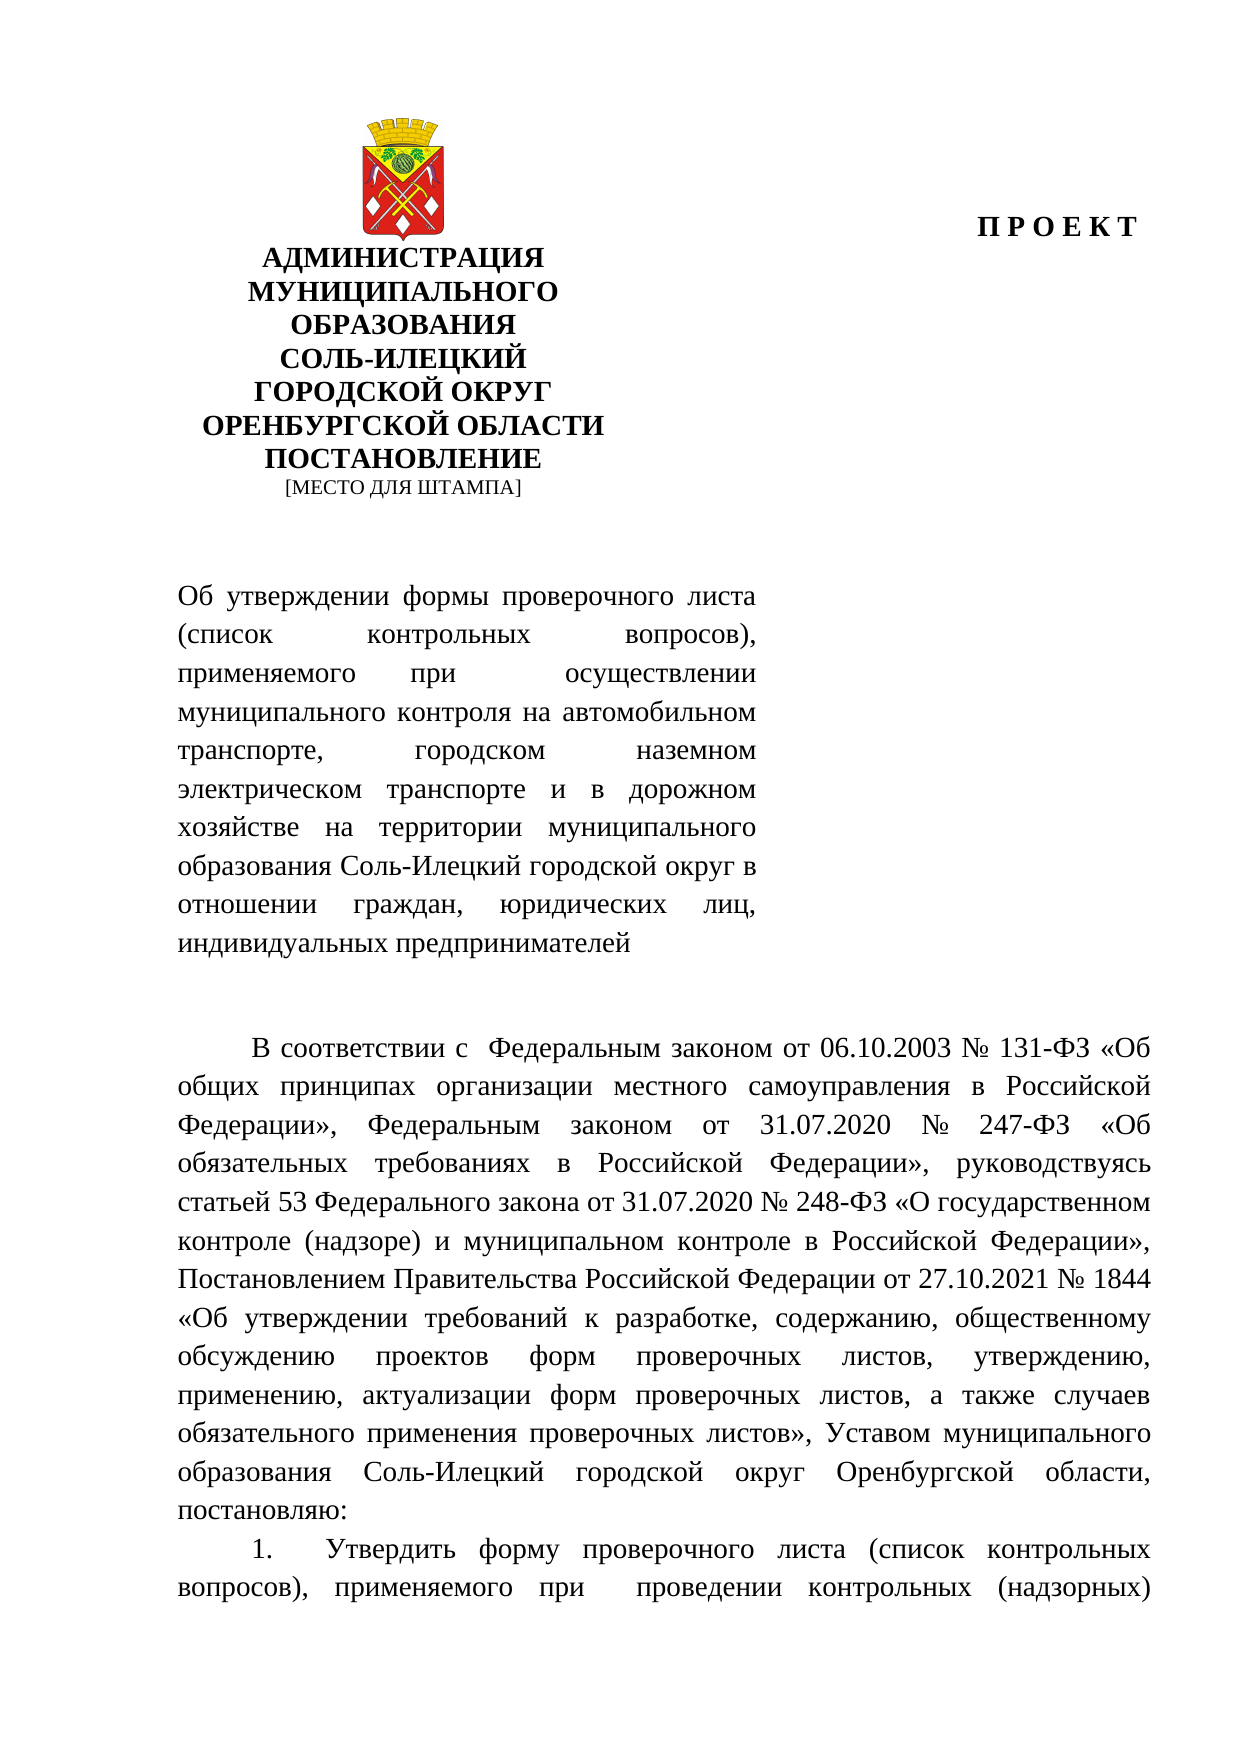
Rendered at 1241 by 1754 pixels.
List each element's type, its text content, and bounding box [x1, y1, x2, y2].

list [177, 1531, 1152, 1603]
text П Р О Е К Т [636, 209, 1152, 243]
text В соответствии с Федеральным законом от 06.10.2003 № 131-ФЗ «Об общих принципах организации местного самоуправления в Российской Федерации», Федеральным законом от 31.07.2020 № 247-ФЗ «Об обязательных требованиях в Российской Федерации», руководствуясь статьей 53 Федерального закона от 31.07.2020 № 248-ФЗ «О государственном контроле (надзоре) и муниципальном контроле в Российской Федерации», Постановлением Правительства Российской Федерации от 27.10.2021 № 1844 «Об утверждении требований к разработке, содержанию, общественному обсуждению проектов форм проверочных листов, утверждению, применению, актуализации форм проверочных листов, а также случаев обязательного применения проверочных листов», Уставом муниципального образования Соль-Илецкий городской округ Оренбургской области, постановляю: [177, 1410, 1152, 1526]
table_header Об утверждении формы проверочного листа (список контрольных вопросов), применяемого при осуществлении муниципального контроля на автомобильном транспорте, городском наземном электрическом транспорте и в дорожном хозяйстве на территории муниципального образования Соль-Илецкий городской округ в отношении граждан, юридических лиц, индивидуальных предпринимателей [166, 578, 768, 963]
table_header АДМИНИСТРАЦИЯ МУНИЦИПАЛЬНОГО ОБРАЗОВАНИЯ СОЛЬ-ИЛЕЦКИЙ ГОРОДСКОЙ ОКРУГ ОРЕНБУРГСКОЙ ОБЛАСТИ ПОСТАНОВЛЕНИЕ [МЕСТО ДЛЯ ШТАМПА] [170, 118, 636, 499]
picture [362, 118, 444, 241]
text В соответствии с Федеральным законом от 06.10.2003 № 131-ФЗ «Об общих принципах организации местного самоуправления в Российской Федерации», Федеральным законом от 31.07.2020 № 247-ФЗ «Об обязательных требованиях в Российской Федерации», руководствуясь статьей 53 Федерального закона от 31.07.2020 № 248-ФЗ «О государственном контроле (надзоре) и муниципальном контроле в Российской Федерации», Постановлением Правительства Российской Федерации от 27.10.2021 № 1844 «Об утверждении требований к разработке, содержанию, общественному обсуждению проектов форм проверочных листов, утверждению, применению, актуализации форм проверочных листов, а также случаев обязательного применения проверочных листов», Уставом муниципального образования Соль-Илецкий городской округ Оренбургской области, постановляю: [177, 1030, 1152, 1300]
